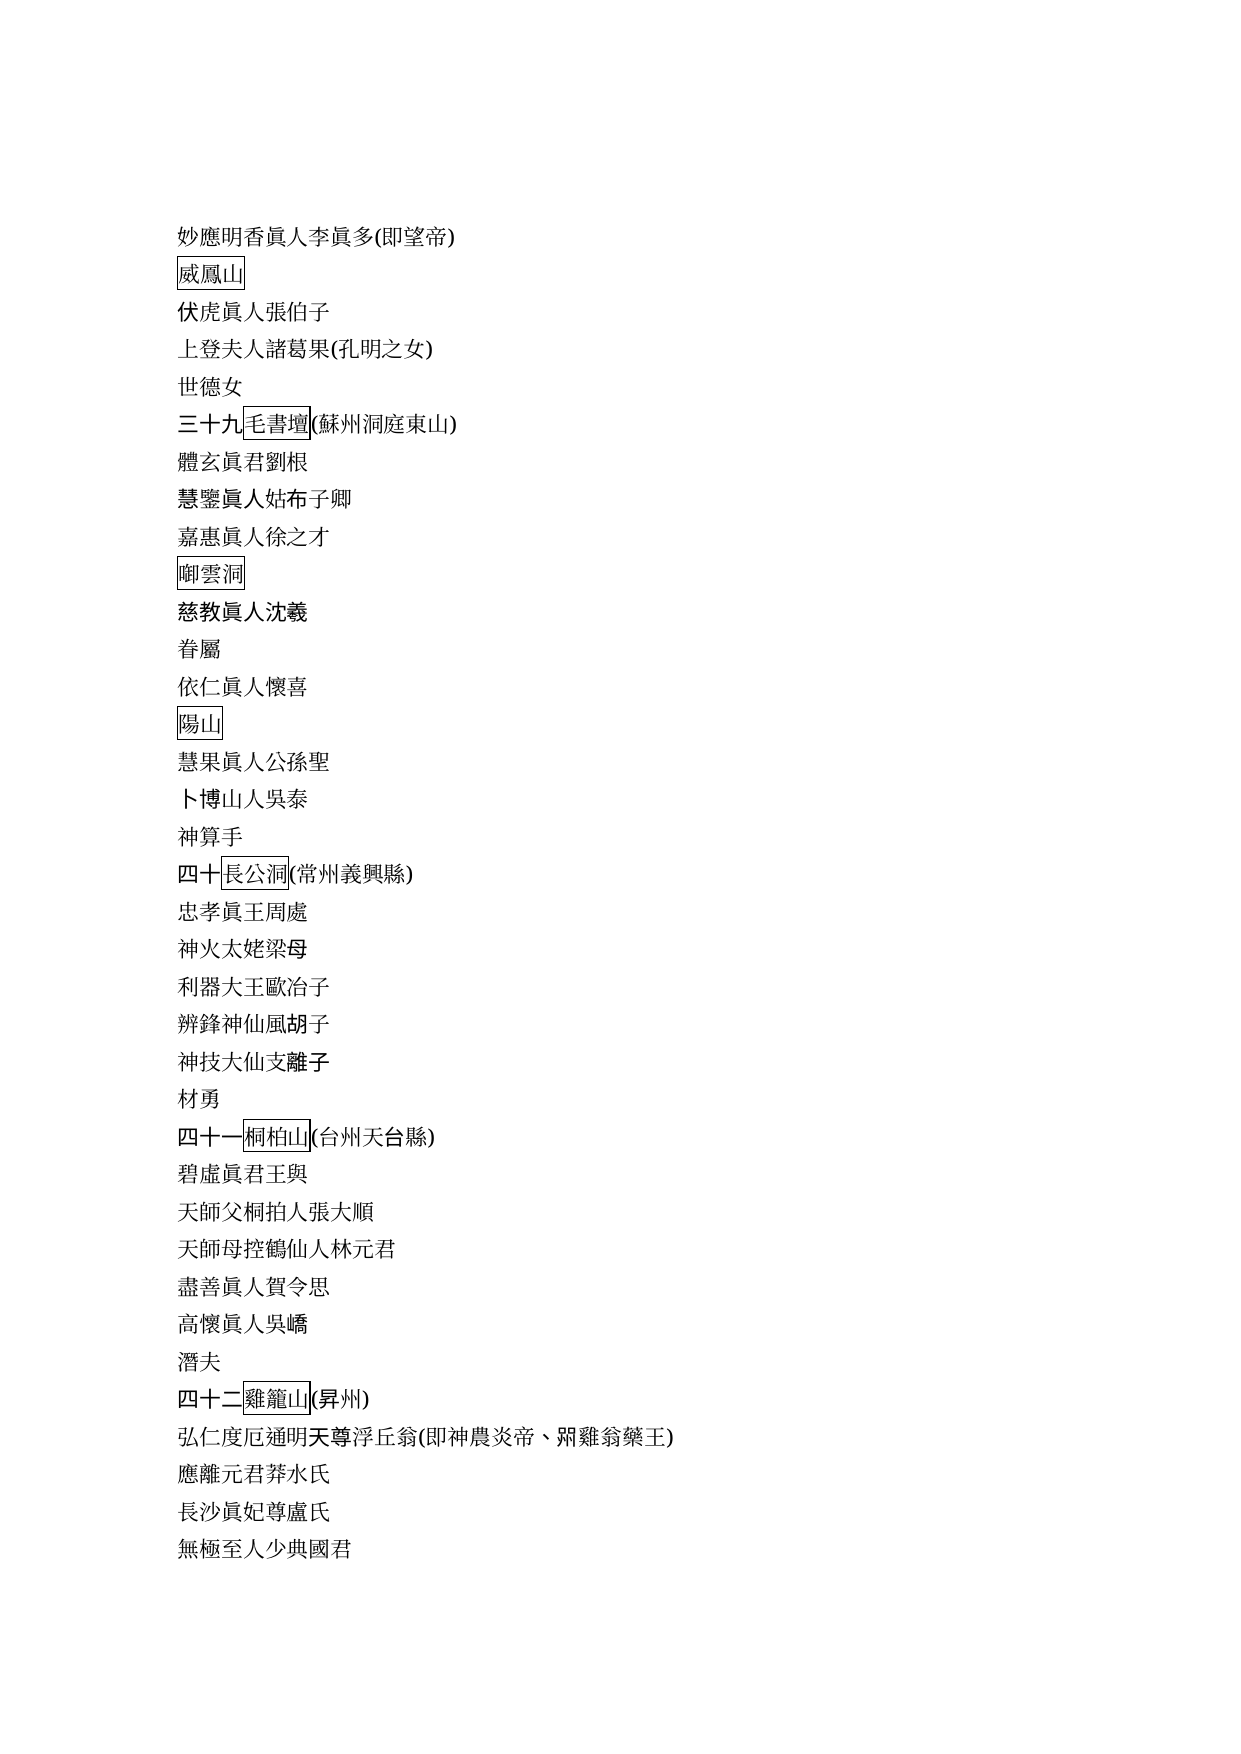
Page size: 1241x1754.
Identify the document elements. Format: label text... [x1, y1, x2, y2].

text 卜博山人吳泰 [177, 779, 1063, 817]
text 應離元君莽水氏 [177, 1454, 1063, 1492]
text 體玄眞君劉根 [177, 442, 1063, 479]
text 上登夫人諸葛果(孔明之女) [177, 329, 1063, 367]
text 碧虛眞君王與 [177, 1154, 1063, 1192]
text 利器大王歐冶子 [177, 967, 1063, 1004]
text 世德女 [177, 367, 1063, 404]
text 四十一桐柏山(台州天台縣) [177, 1117, 1063, 1154]
text 四十二雞籠山(昇州) [177, 1379, 1063, 1417]
text 潛夫 [177, 1342, 1063, 1379]
text 慧鑒眞人姑布子卿 [177, 479, 1063, 517]
text 嘉惠眞人徐之才 [177, 517, 1063, 554]
text 神火太姥梁母 [177, 929, 1063, 967]
text 盡善眞人賀令思 [177, 1267, 1063, 1304]
text 忠孝眞王周處 [177, 892, 1063, 929]
text 啣雲洞 [177, 554, 1063, 592]
text 伏虎眞人張伯子 [177, 292, 1063, 329]
text 辨鋒神仙風胡子 [177, 1004, 1063, 1042]
text 慧果眞人公孫聖 [177, 742, 1063, 779]
text 陽山 [177, 704, 1063, 742]
text 依仁眞人懷喜 [177, 667, 1063, 704]
text 妙應明香眞人李眞多(即望帝) [177, 217, 1063, 254]
text 威鳳山 [177, 254, 1063, 292]
text 材勇 [177, 1079, 1063, 1117]
text 眷屬 [177, 629, 1063, 667]
text 無極至人少典國君 [177, 1529, 1063, 1567]
text 弘仁度厄通明天尊浮丘翁(即神農炎帝、喌雞翁藥王) [177, 1417, 1063, 1454]
text 慈教眞人沈羲 [177, 592, 1063, 629]
text 天師母控鶴仙人林元君 [177, 1229, 1063, 1267]
text 三十九毛書壇(蘇州洞庭東山) [177, 404, 1063, 442]
text 天師父桐拍人張大順 [177, 1192, 1063, 1229]
text 神技大仙支離子 [177, 1042, 1063, 1079]
text 長沙眞妃尊盧氏 [177, 1492, 1063, 1529]
text 高懷眞人吳嶠 [177, 1304, 1063, 1342]
text 四十長公洞(常州義興縣) [177, 854, 1063, 892]
text 神算手 [177, 817, 1063, 854]
